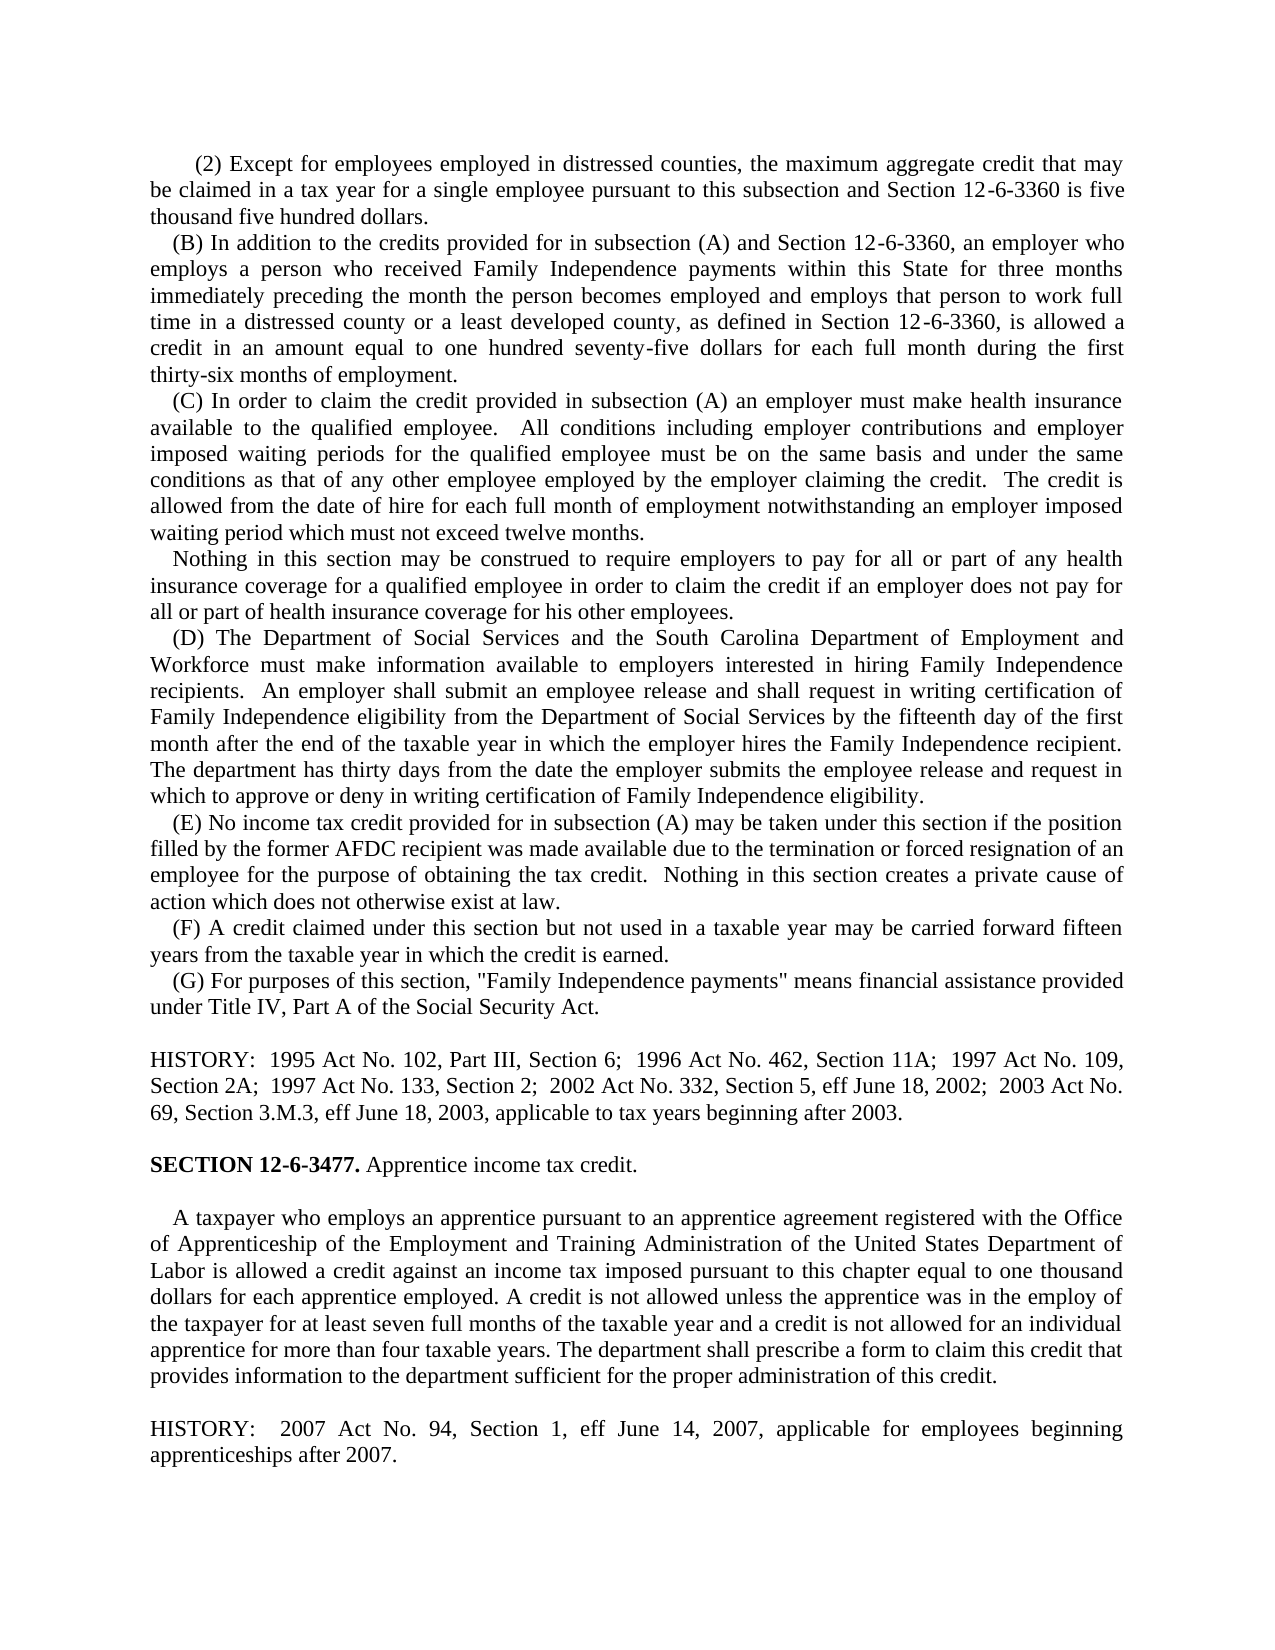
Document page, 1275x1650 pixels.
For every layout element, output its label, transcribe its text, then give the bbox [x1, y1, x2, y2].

text (G) For purposes of this section, "Family Independence payments" means financial assistance provided under Title IV, Part A of the Social Security Act. [150, 967, 1125, 1020]
text HISTORY: 2007 Act No. 94, Section 1, eff June 14, 2007, applicable for employees beginning apprenticeships after 2007. [150, 1415, 1125, 1468]
text (E) No income tax credit provided for in subsection (A) may be taken under this section if the position filled by the former AFDC recipient was made available due to the termination or forced resignation of an employee for the purpose of obtaining the tax credit. Nothing in this section creates a private cause of action which does not otherwise exist at law. [150, 809, 1125, 914]
text SECTION 12-6-3477. Apprentice income tax credit. [150, 1151, 1125, 1178]
text (C) In order to claim the credit provided in subsection (A) an employer must make health insurance available to the qualified employee. All conditions including employer contributions and employer imposed waiting periods for the qualified employee must be on the same basis and under the same conditions as that of any other employee employed by the employer claiming the credit. The credit is allowed from the date of hire for each full month of employment notwithstanding an employer imposed waiting period which must not exceed twelve months. [150, 387, 1125, 545]
text (B) In addition to the credits provided for in subsection (A) and Section 12-6-3360, an employer who employs a person who received Family Independence payments within this State for three months immediately preceding the month the person becomes employed and employs that person to work full time in a distressed county or a least developed county, as defined in Section 12-6-3360, is allowed a credit in an amount equal to one hundred seventy-five dollars for each full month during the first thirty-six months of employment. [150, 229, 1125, 387]
text HISTORY: 1995 Act No. 102, Part III, Section 6; 1996 Act No. 462, Section 11A; 1997 Act No. 109, Section 2A; 1997 Act No. 133, Section 2; 2002 Act No. 332, Section 5, eff June 18, 2002; 2003 Act No. 69, Section 3.M.3, eff June 18, 2003, applicable to tax years beginning after 2003. [150, 1046, 1125, 1125]
text (D) The Department of Social Services and the South Carolina Department of Employment and Workforce must make information available to employers interested in hiring Family Independence recipients. An employer shall submit an employee release and shall request in writing certification of Family Independence eligibility from the Department of Social Services by the fifteenth day of the first month after the end of the taxable year in which the employer hires the Family Independence recipient. The department has thirty days from the date the employer submits the employee release and request in which to approve or deny in writing certification of Family Independence eligibility. [150, 624, 1125, 809]
text Nothing in this section may be construed to require employers to pay for all or part of any health insurance coverage for a qualified employee in order to claim the credit if an employer does not pay for all or part of health insurance coverage for his other employees. [150, 545, 1125, 624]
text (F) A credit claimed under this section but not used in a taxable year may be carried forward fifteen years from the taxable year in which the credit is earned. [150, 914, 1125, 967]
text (2) Except for employees employed in distressed counties, the maximum aggregate credit that may be claimed in a tax year for a single employee pursuant to this subsection and Section 12-6-3360 is five thousand five hundred dollars. [150, 150, 1125, 229]
text A taxpayer who employs an apprentice pursuant to an apprentice agreement registered with the Office of Apprenticeship of the Employment and Training Administration of the United States Department of Labor is allowed a credit against an income tax imposed pursuant to this chapter equal to one thousand dollars for each apprentice employed. A credit is not allowed unless the apprentice was in the employ of the taxpayer for at least seven full months of the taxable year and a credit is not allowed for an individual apprentice for more than four taxable years. The department shall prescribe a form to claim this credit that provides information to the department sufficient for the proper administration of this credit. [150, 1204, 1125, 1389]
